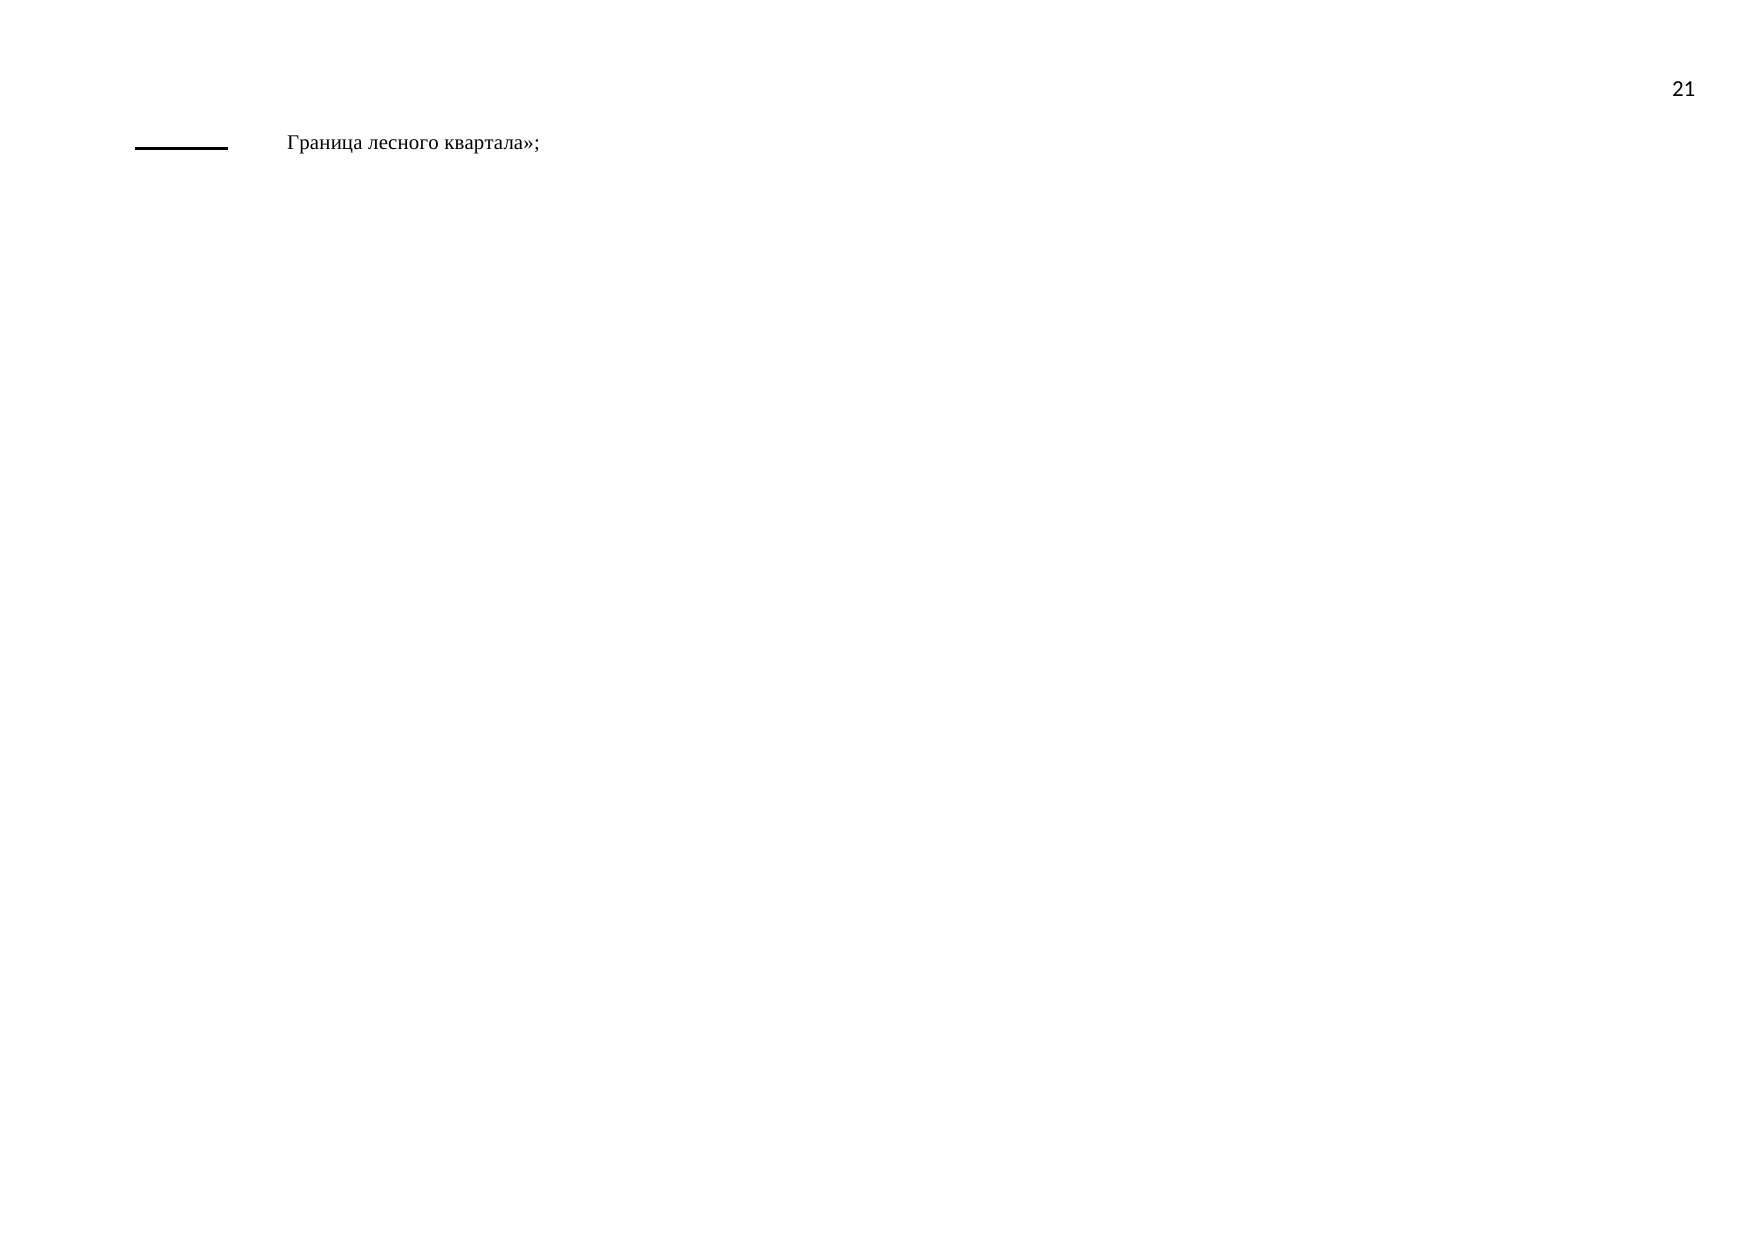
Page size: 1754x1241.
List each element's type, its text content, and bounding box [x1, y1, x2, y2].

text Граница лесного квартала»; [59, 130, 1695, 158]
